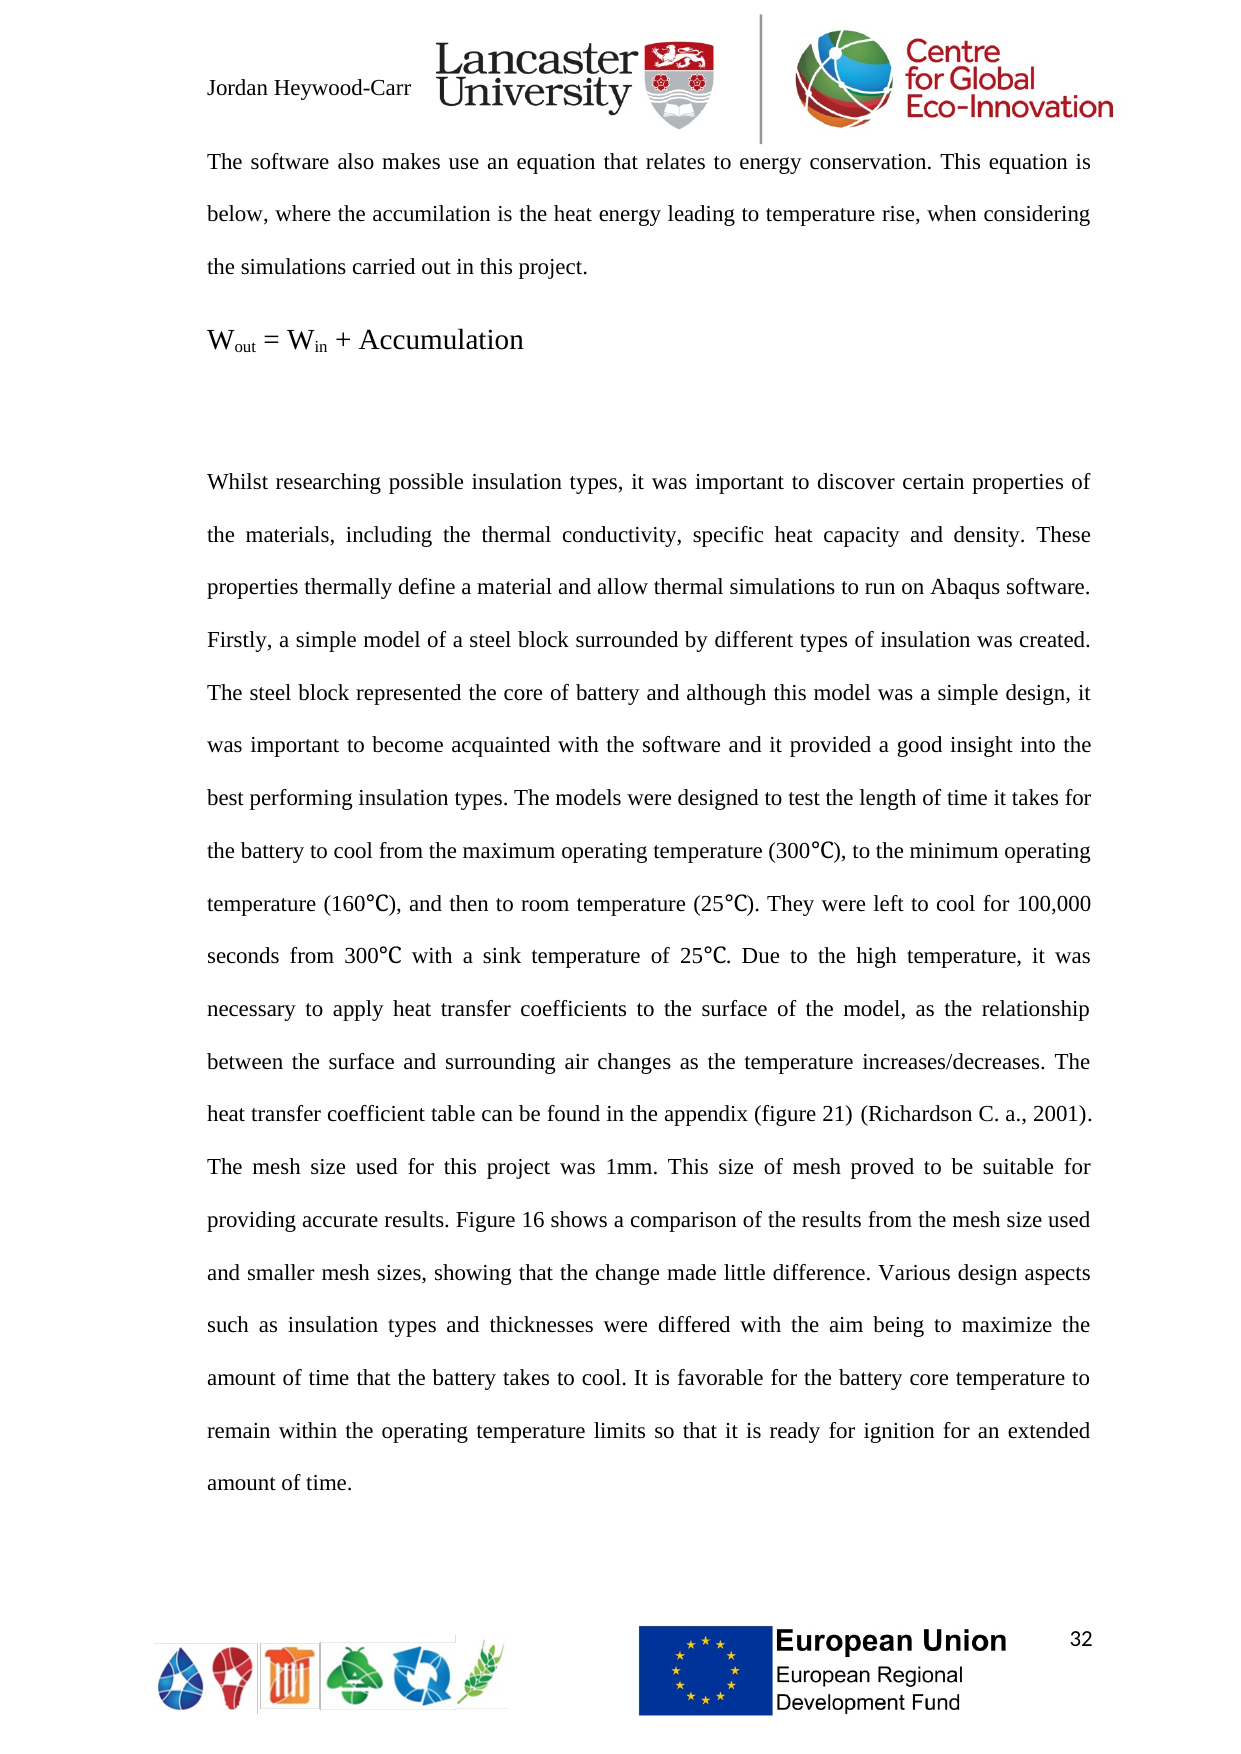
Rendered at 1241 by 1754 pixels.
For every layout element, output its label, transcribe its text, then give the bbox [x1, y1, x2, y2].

text The software also makes use an equation that relates to energy conservation. This equation is below, where the accumilation is the heat energy leading to temperature rise, when considering the simulations carried out in this project. [207, 148, 1092, 279]
text Wout = Win + Accumulation [207, 322, 1092, 356]
picture [424, 13, 1123, 146]
picture [638, 1625, 1042, 1716]
picture [154, 1635, 508, 1714]
text Whilst researching possible insulation types, it was important to discover certain properties of the materials, including the thermal conductivity, specific heat capacity and density. These properties thermally define a material and allow thermal simulations to run on Abaqus software. Firstly, a simple model of a steel block surrounded by different types of insulation was created. The steel block represented the core of battery and although this model was a simple design, it was important to become acquainted with the software and it provided a good insight into the best performing insulation types. The models were designed to test the length of time it takes for the battery to cool from the maximum operating temperature (300℃), to the minimum operating temperature (160℃), and then to room temperature (25℃). They were left to cool for 100,000 seconds from 300℃ with a sink temperature of 25℃. Due to the high temperature, it was necessary to apply heat transfer coefficients to the surface of the model, as the relationship between the surface and surrounding air changes as the temperature increases/decreases. The heat transfer coefficient table can be found in the appendix (figure 21) . The mesh size used for this project was 1mm. This size of mesh proved to be suitable for providing accurate results. Figure 16 shows a comparison of the results from the mesh size used and smaller mesh sizes, showing that the change made little difference. Various design aspects such as insulation types and thicknesses were differed with the aim being to maximize the amount of time that the battery takes to cool. It is favorable for the battery core temperature to remain within the operating temperature limits so that it is ready for ignition for an extended amount of time. [207, 468, 1092, 1496]
